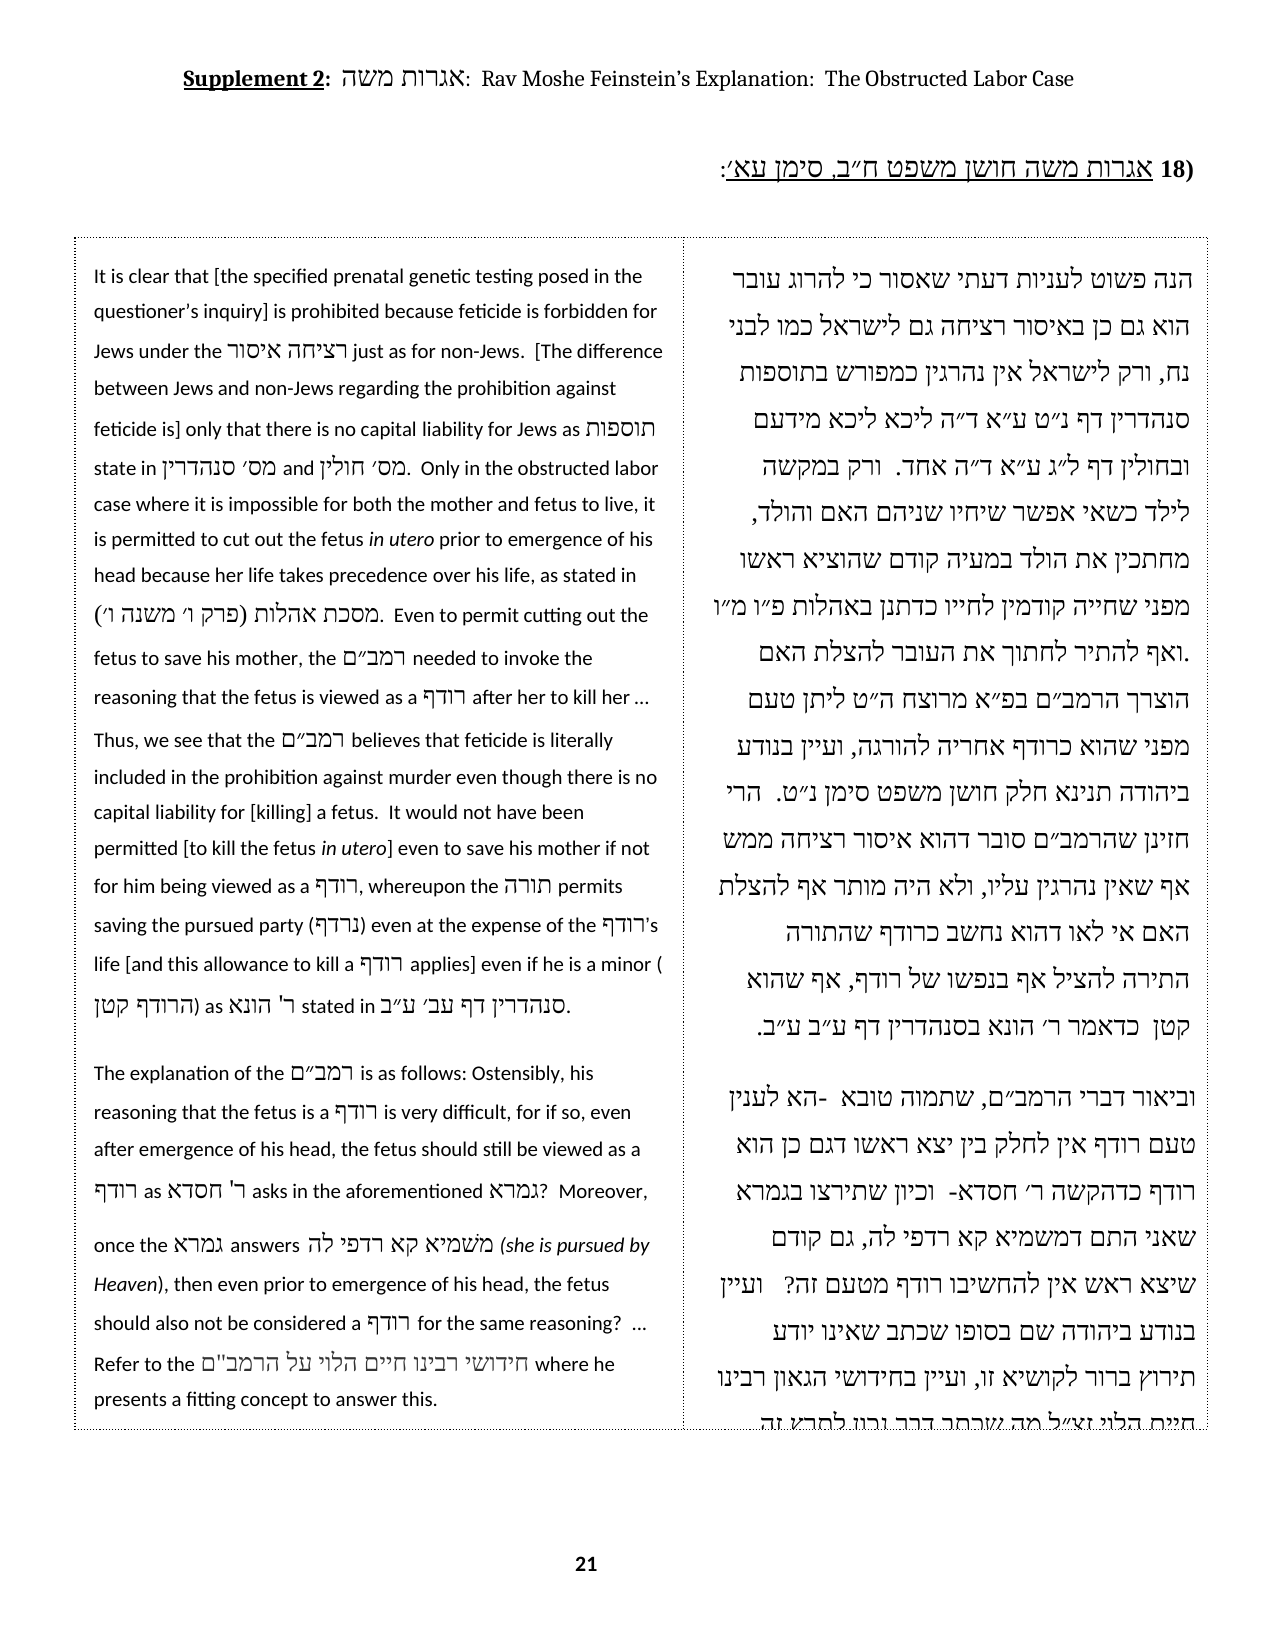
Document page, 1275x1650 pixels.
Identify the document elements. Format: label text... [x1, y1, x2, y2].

table_header It is clear that [the specified prenatal genetic testing posed in the questioner’s inquiry] is prohibited because feticide is forbidden for Jews under the רציחה איסור just as for non-Jews. [The difference between Jews and non-Jews regarding the prohibition against feticide is] only that there is no capital liability for Jews as תוספות state in מס׳ סנהדרין and מס׳ חולין. Only in the obstructed labor case where it is impossible for both the mother and fetus to live, it is permitted to cut out the fetus in utero prior to emergence of his head because her life takes precedence over his life, as stated in מסכת אהלות (פרק ו׳ משנה ו׳). Even to permit cutting out the fetus to save his mother, the רמב״ם needed to invoke the reasoning that the fetus is viewed as a רודף after her to kill her … Thus, we see that the רמב״ם believes that feticide is literally included in the prohibition against murder even though there is no capital liability for [killing] a fetus. It would not have been permitted [to kill the fetus in utero] even to save his mother if not for him being viewed as a רודף, whereupon the תורה permits saving the pursued party (נרדף) even at the expense of the רודף’s life [and this allowance to kill a רודף applies] even if he is a minor (הרודף קטן) as ר' הונא stated in סנהדרין דף עב׳ ע״ב. The explanation of the רמב״ם is as follows: Ostensibly, his reasoning that the fetus is a רודף is very difficult, for if so, even after emergence of his head, the fetus should still be viewed as a רודף as ר' חסדא asks in the aforementioned גמרא? Moreover, once the גמרא answers משׁמיא קא רדפי לה (she is pursued by Heaven), then even prior to emergence of his head, the fetus should also not be considered a רודף for the same reasoning? ... Refer to the חידושי רבינו חיים הלוי על הרמב"ם where he presents a fitting concept to answer this. [75, 237, 684, 1429]
table_header הנה פשוט לעניות דעתי שאסור כי להרוג עובר הוא גם כן באיסור רציחה גם לישראל כמו לבני נח, ורק לישראל אין נהרגין כמפורש בתוספות סנהדרין דף נ״ט ע״א ד״ה ליכא ליכא מידעם ובחולין דף ל״ג ע״א ד״ה אחד. ורק במקשה לילד כשאי אפשר שיחיו שניהם האם והולד, מחתכין את הולד במעיה קודם שהוציא ראשו מפני שחייה קודמין לחייו כדתנן באהלות פ״ו מ״ו .ואף להתיר לחתוך את העובר להצלת האם הוצרך הרמב״ם בפ״א מרוצח ה״ט ליתן טעם מפני שהוא כרודף אחריה להורגה, ועיין בנודע ביהודה תנינא חלק חושן משפט סימן נ״ט. הרי חזינן שהרמב״ם סובר דהוא איסור רציחה ממש אף שאין נהרגין עליו, ולא היה מותר אף להצלת האם אי לאו דהוא נחשב כרודף שהתורה התירה להציל אף בנפשו של רודף, אף שהוא קטן כדאמר ר׳ הונא בסנהדרין דף ע״ב ע״ב. וביאור דברי הרמב״ם, שתמוה טובא -הא לענין טעם רודף אין לחלק בין יצא ראשו דגם כן הוא רודף כדהקשה ר׳ חסדא- וכיון שתירצו בגמרא שאני התם דמשמיא קא רדפי לה, גם קודם שיצא ראש אין להחשיבו רודף מטעם זה? ועיין בנודע ביהודה שם בסופו שכתב שאינו יודע תירוץ ברור לקושיא זו, ועיין בחידושי הגאון רבינו חיים הלוי זצ״ל מה שכתב דבר נכון לתרץ זה. [684, 237, 1208, 1429]
text (18 אגרות משה חושן משפט ח״ב, סימן עא׳: [37, 150, 1200, 183]
